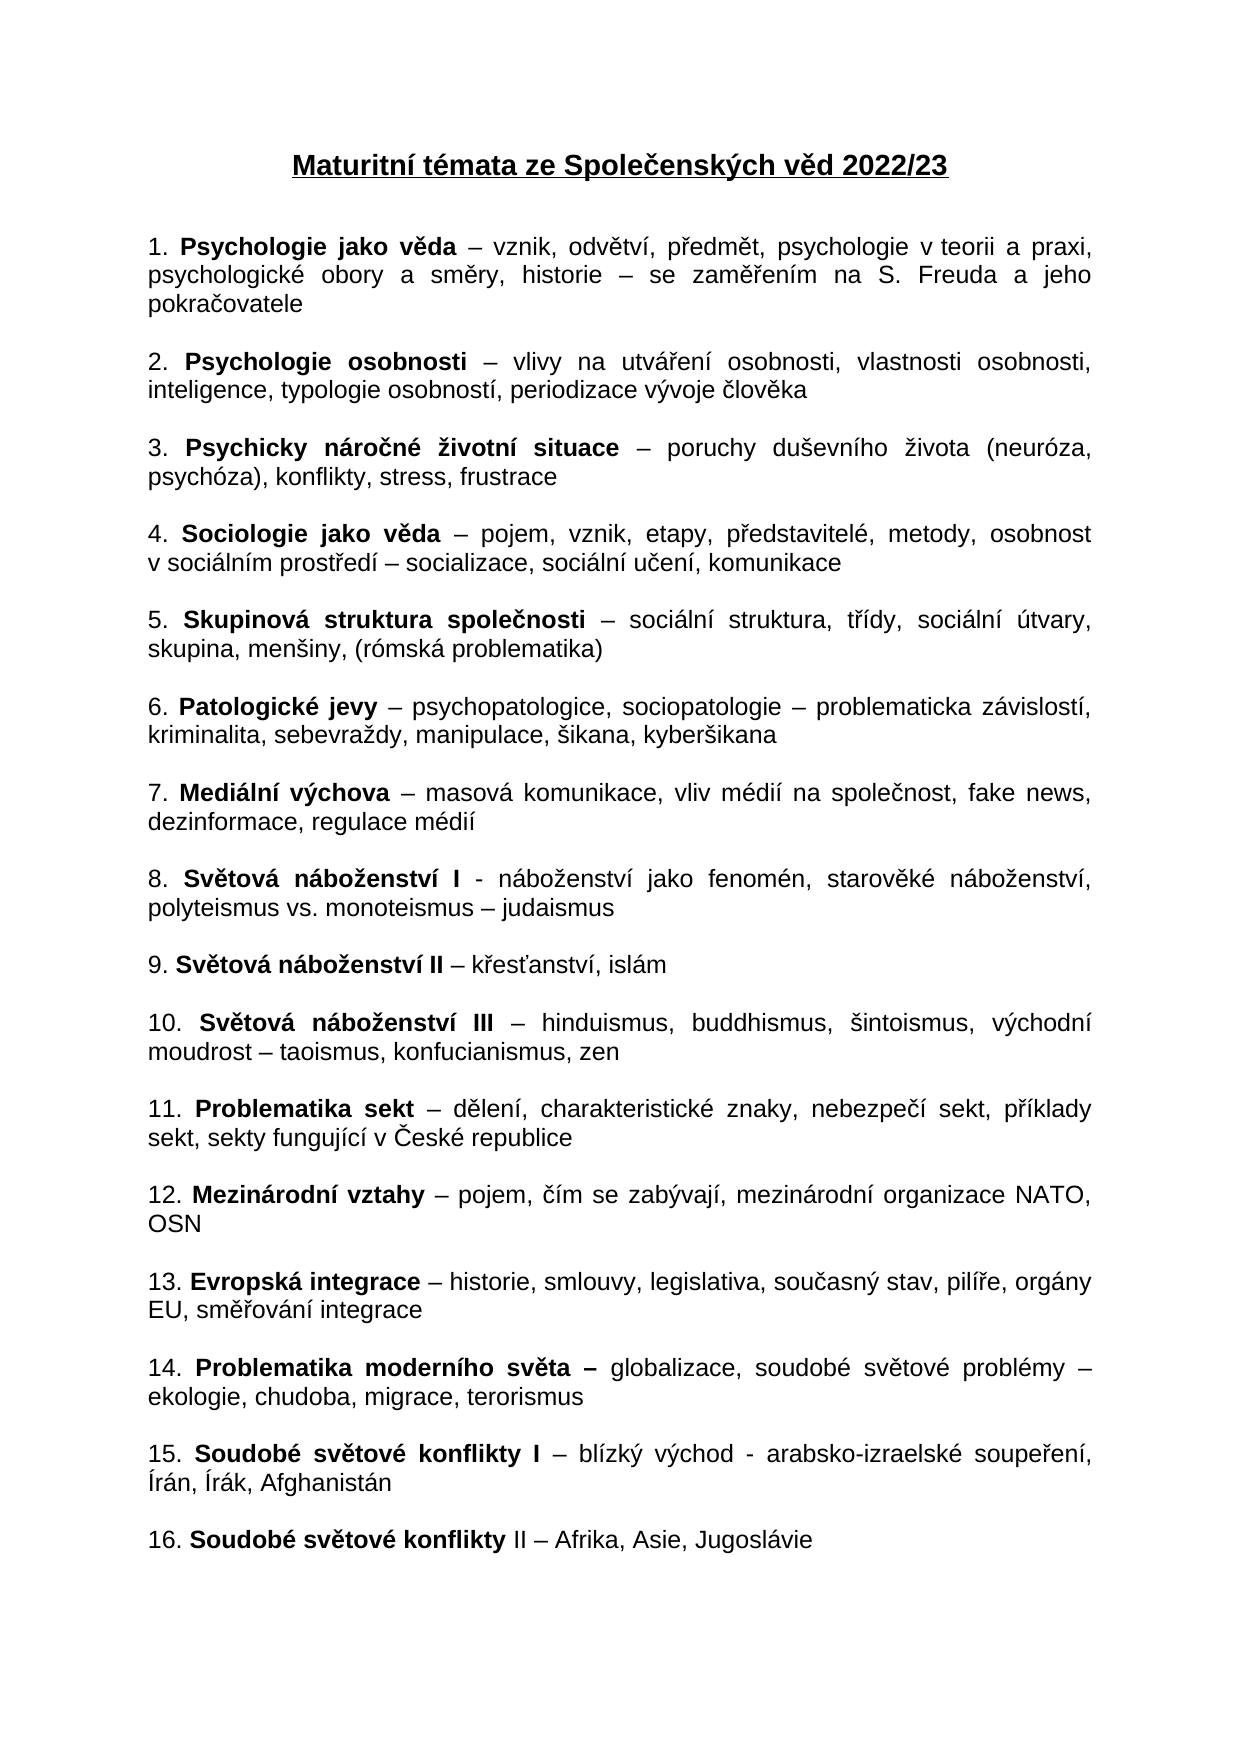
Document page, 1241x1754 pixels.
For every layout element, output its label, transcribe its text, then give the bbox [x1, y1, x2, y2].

text 4. Sociologie jako věda – pojem, vznik, etapy, představitelé, metody, osobnost v sociálním prostředí – socializace, sociální učení, komunikace [148, 519, 1093, 576]
text 11. Problematika sekt – dělení, charakteristické znaky, nebezpečí sekt, příklady sekt, sekty fungující v České republice [148, 1094, 1093, 1151]
text 2. Psychologie osobnosti – vlivy na utváření osobnosti, vlastnosti osobnosti, inteligence, typologie osobností, periodizace vývoje člověka [148, 346, 1093, 404]
text 5. Skupinová struktura společnosti – sociální struktura, třídy, sociální útvary, skupina, menšiny, (rómská problematika) [148, 605, 1093, 663]
text 14. Problematika moderního světa – globalizace, soudobé světové problémy – ekologie, chudoba, migrace, terorismus [148, 1353, 1093, 1410]
text 1. Psychologie jako věda – vznik, odvětví, předmět, psychologie v teorii a praxi, psychologické obory a směry, historie – se zaměřením na S. Freuda a jeho pokračovatele [148, 231, 1093, 318]
text 12. Mezinárodní vztahy – pojem, čím se zabývají, mezinárodní organizace NATO, OSN [148, 1180, 1093, 1238]
text Maturitní témata ze Společenských věd 2022/23 [148, 148, 1093, 181]
text 10. Světová náboženství III – hinduismus, buddhismus, šintoismus, východní moudrost – taoismus, konfucianismus, zen [148, 1008, 1093, 1065]
text 7. Mediální výchova – masová komunikace, vliv médií na společnost, fake news, dezinformace, regulace médií [148, 778, 1093, 835]
text 6. Patologické jevy – psychopatologice, sociopatologie – problematicka závislostí, kriminalita, sebevraždy, manipulace, šikana, kyberšikana [148, 691, 1093, 749]
text 8. Světová náboženství I - náboženství jako fenomén, starověké náboženství, polyteismus vs. monoteismus – judaismus [148, 864, 1093, 921]
text 16. Soudobé světové konflikty II – Afrika, Asie, Jugoslávie [148, 1525, 1093, 1554]
text 9. Světová náboženství II – křesťanství, islám [148, 950, 1093, 979]
text 13. Evropská integrace – historie, smlouvy, legislativa, současný stav, pilíře, orgány EU, směřování integrace [148, 1266, 1093, 1324]
text 15. Soudobé světové konflikty I – blízký východ - arabsko-izraelské soupeření, Írán, Írák, Afghanistán [148, 1439, 1093, 1496]
text 3. Psychicky náročné životní situace – poruchy duševního života (neuróza, psychóza), konflikty, stress, frustrace [148, 433, 1093, 490]
